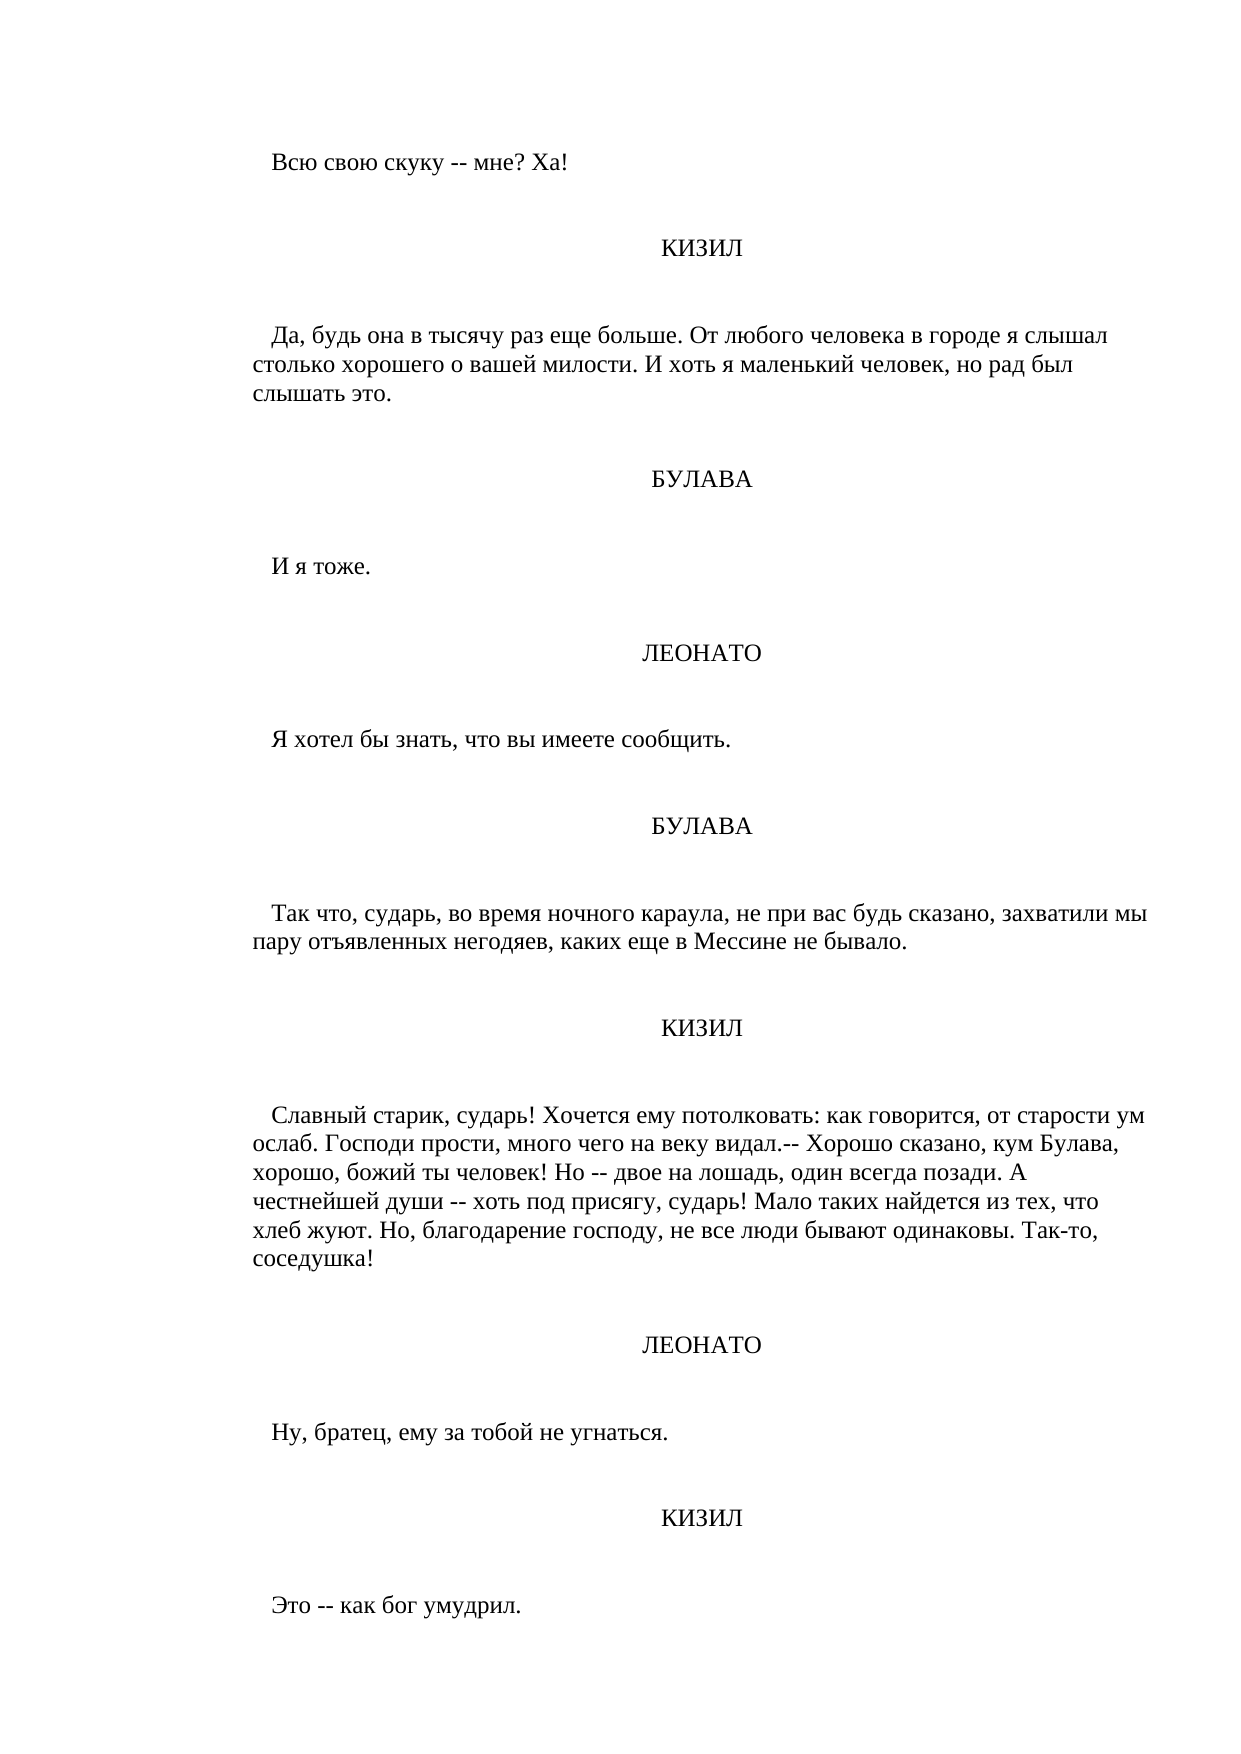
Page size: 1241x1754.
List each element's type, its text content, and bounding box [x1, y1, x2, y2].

text Ну, братец, ему за тобой не угнаться. [252, 1417, 1152, 1446]
text Я хотел бы знать, что вы имеете сообщить. [252, 724, 1152, 753]
text Так что, сударь, во время ночного караула, не при вас будь сказано, захватили мы пару отъявленных негодяев, каких еще в Мессине не бывало. [252, 898, 1152, 955]
text ЛЕОНАТО [252, 1330, 1152, 1359]
text Всю свою скуку -- мне? Ха! [252, 147, 1152, 176]
text БУЛАВА [252, 811, 1152, 840]
text КИЗИЛ [252, 1013, 1152, 1042]
text КИЗИЛ [252, 233, 1152, 262]
text И я тоже. [252, 551, 1152, 580]
text КИЗИЛ [252, 1503, 1152, 1532]
text Да, будь она в тысячу раз еще больше. От любого человека в городе я слышал столько хорошего о вашей милости. И хоть я маленький человек, но рад был слышать это. [252, 320, 1152, 406]
text БУЛАВА [252, 464, 1152, 493]
text ЛЕОНАТО [252, 638, 1152, 666]
text Это -- как бог умудрил. [252, 1590, 1152, 1619]
text Славный старик, сударь! Хочется ему потолковать: как говорится, от старости ум ослаб. Господи прости, много чего на веку видал.-- Хорошо сказано, кум Булава, хорошо, божий ты человек! Но -- двое на лошадь, один всегда позади. А честнейшей души -- хоть под присягу, сударь! Мало таких найдется из тех, что хлеб жуют. Но, благодарение господу, не все люди бывают одинаковы. Так-то, соседушка! [252, 1100, 1152, 1272]
